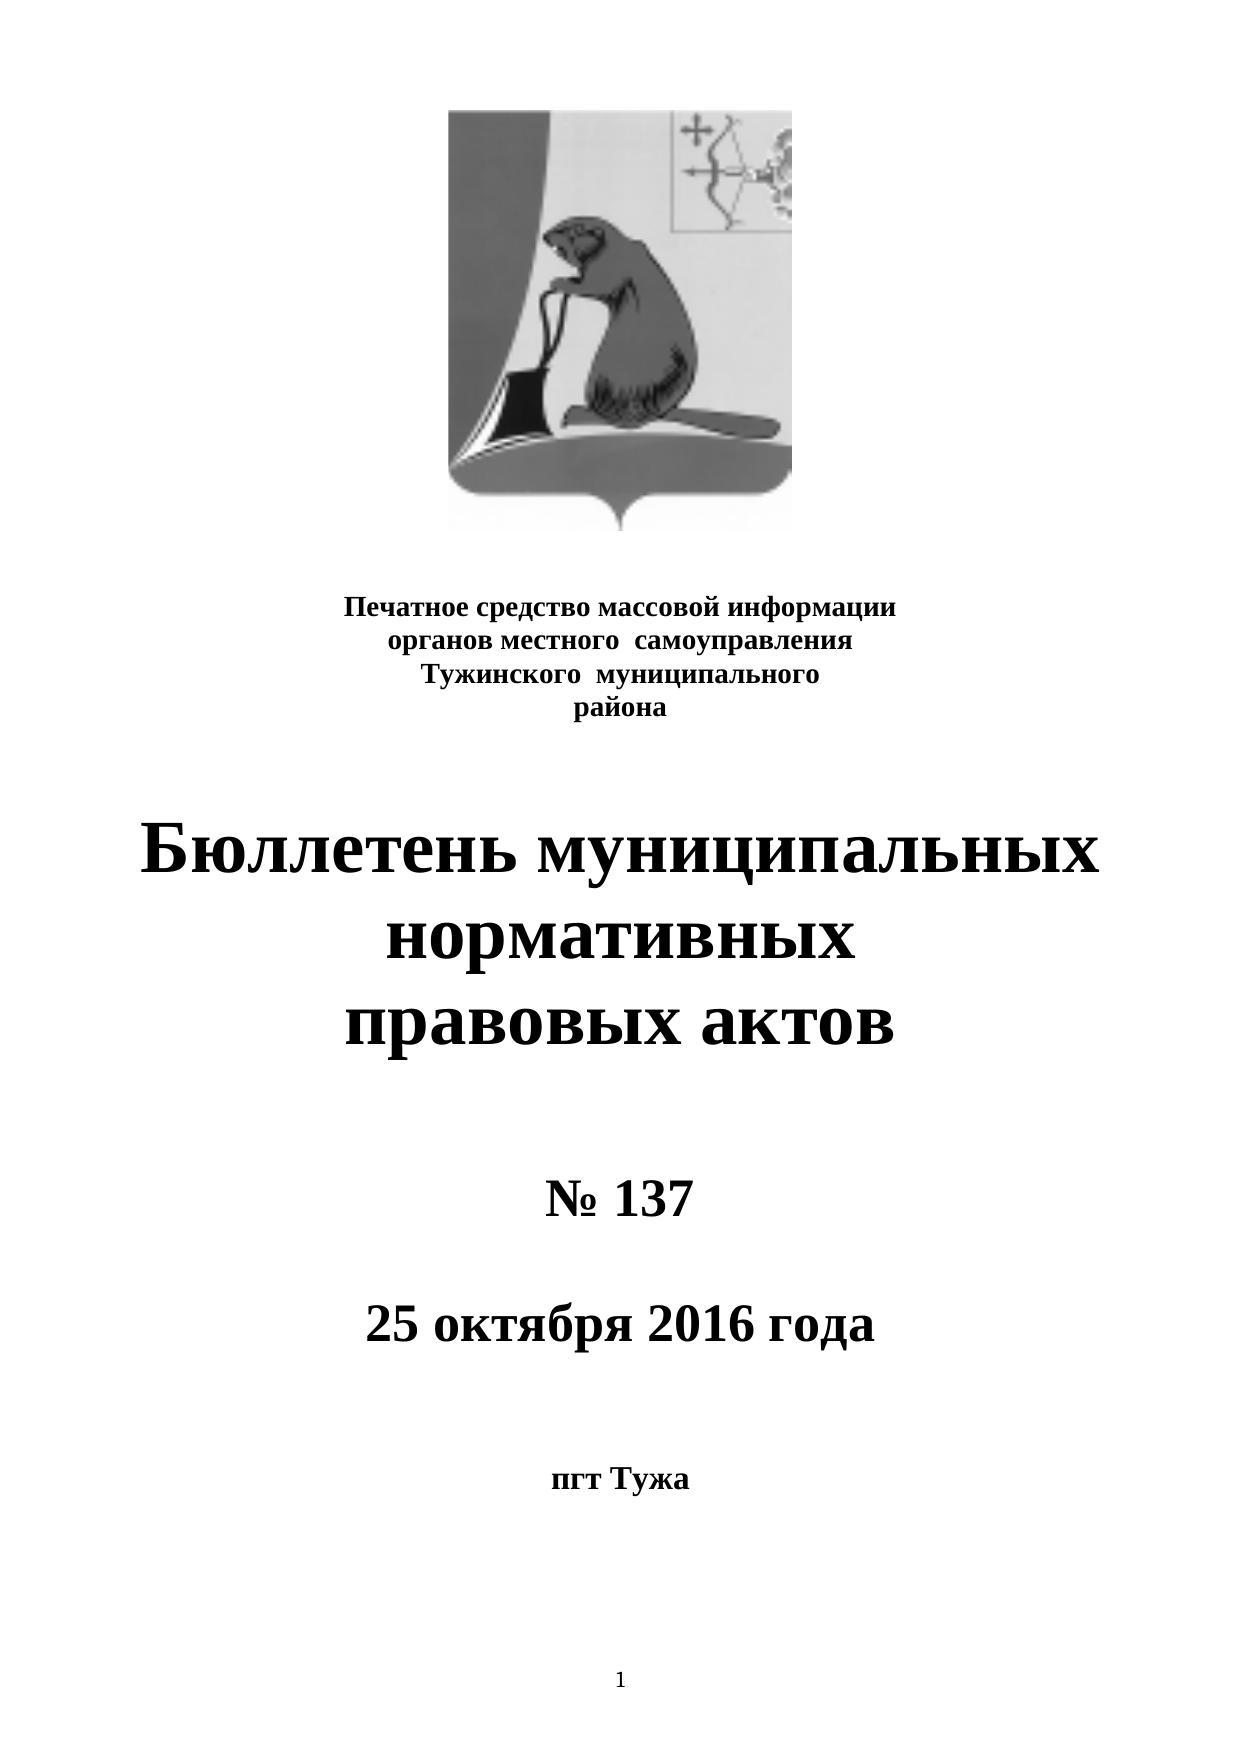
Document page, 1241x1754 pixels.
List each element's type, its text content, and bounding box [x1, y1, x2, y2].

text № 137 [59, 1166, 1181, 1228]
text органов местного самоуправления [59, 622, 1181, 656]
text пгт Тужа [59, 1458, 1181, 1497]
text Тужинского муниципального [59, 656, 1181, 689]
text района [59, 689, 1181, 723]
text правовых актов [59, 974, 1181, 1061]
text Печатное средство массовой информации [59, 589, 1181, 622]
text 25 октября 2016 года [59, 1291, 1181, 1353]
text Бюллетень муниципальных нормативных [59, 802, 1181, 974]
